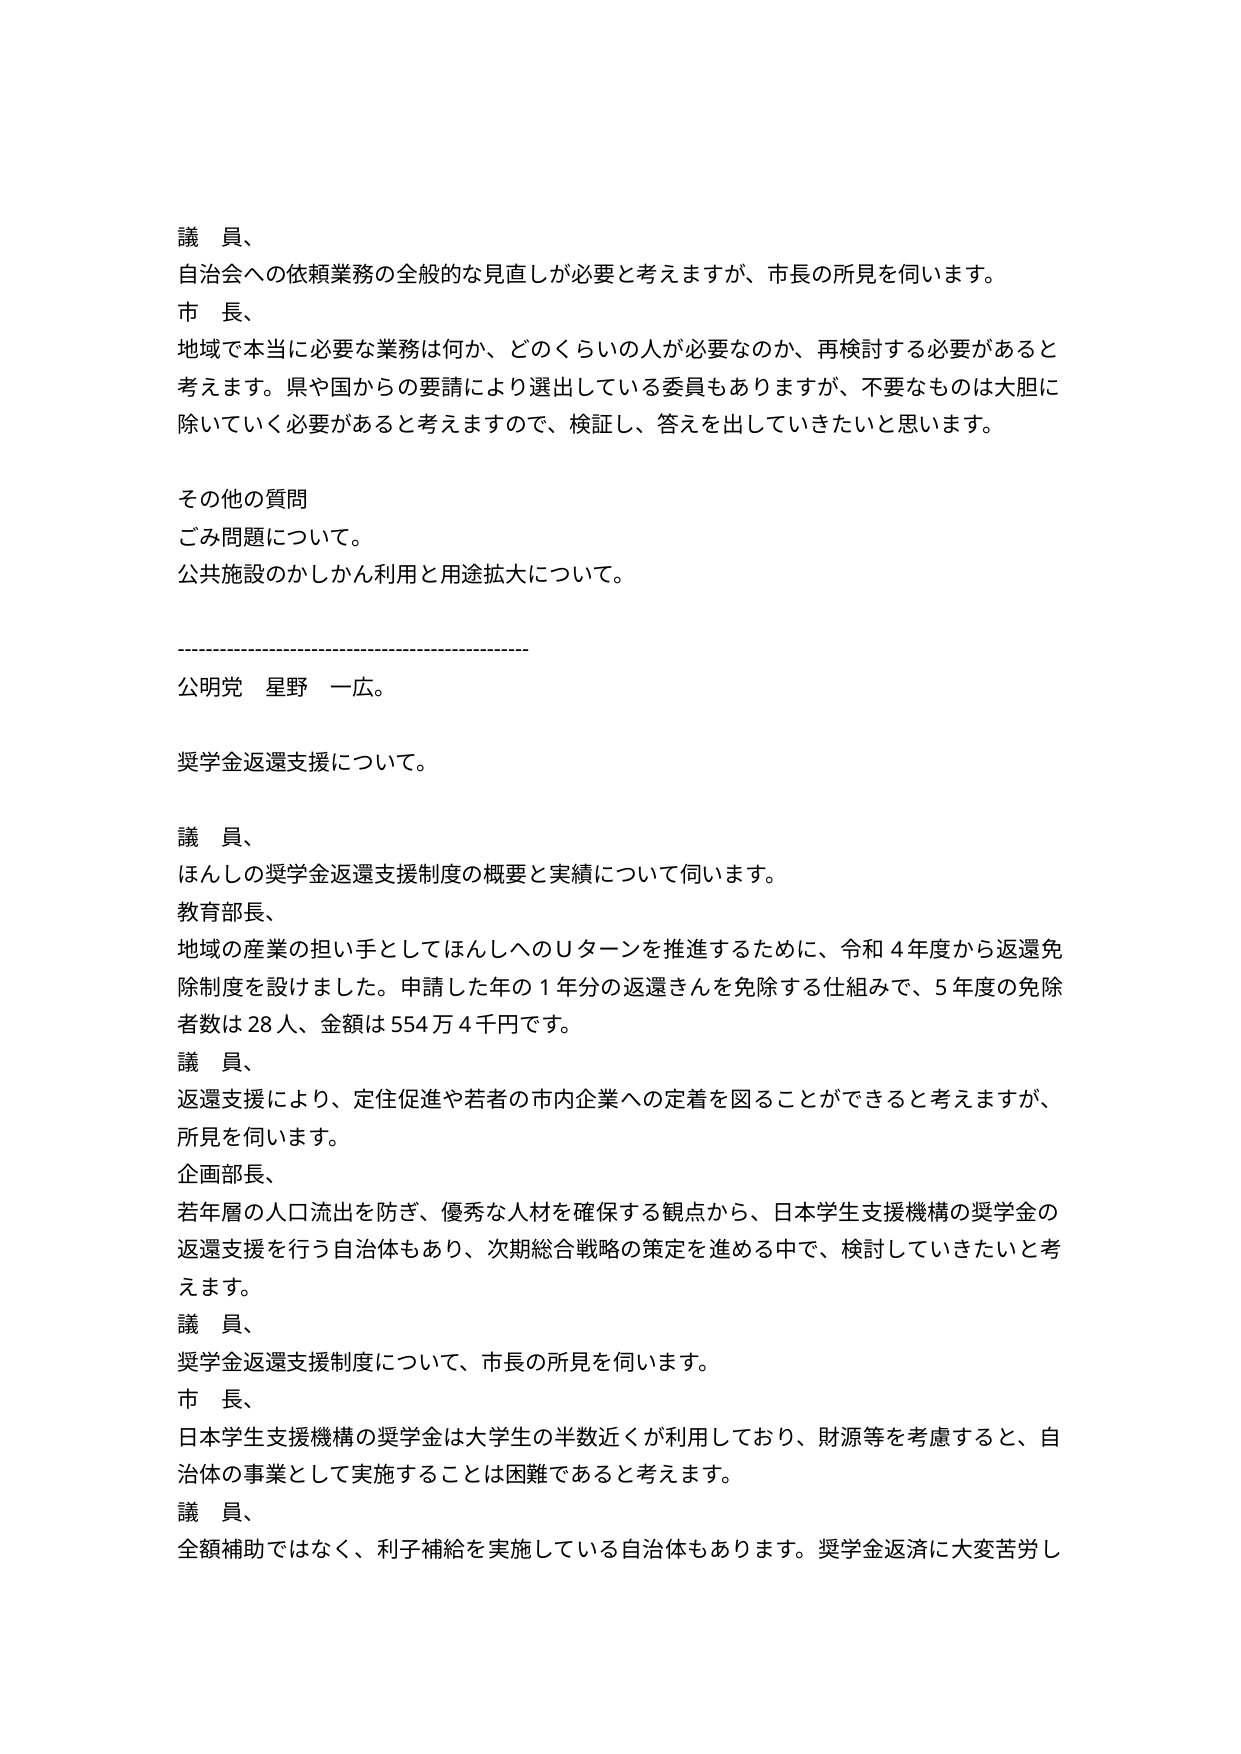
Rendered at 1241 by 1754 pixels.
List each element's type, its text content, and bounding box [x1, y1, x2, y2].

text 議 員、 [177, 1304, 1063, 1342]
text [177, 1529, 1063, 1567]
text 返還支援により、定住促進や若者の市内企業への定着を図ることができると考えますが、所見を伺います。 [177, 1079, 1063, 1154]
text 日本学生支援機構の奨学金は大学生の半数近くが利用しており、財源等を考慮すると、自治体の事業として実施することは困難であると考えます。 [177, 1417, 1063, 1492]
text 教育部長、 [177, 892, 1063, 929]
text 議 員、 [177, 817, 1063, 854]
text 議 員、 [177, 1492, 1063, 1529]
text 地域の産業の担い手としてほんしへのＵターンを推進するために、令和4年度から返還免除制度を設けました。申請した年の1年分の返還きんを免除する仕組みで、5年度の免除者数は28人、金額は554万4千円です。 [177, 929, 1063, 1042]
text 奨学金返還支援制度について、市長の所見を伺います。 [177, 1342, 1063, 1379]
text 市 長、 [177, 1379, 1063, 1417]
text その他の質問 [177, 479, 1063, 517]
text 企画部長、 [177, 1154, 1063, 1192]
text 議 員、 [177, 217, 1063, 254]
text 公明党 星野 一広。 [177, 667, 1063, 704]
text 公共施設のかしかん利用と用途拡大について。 [177, 554, 1063, 592]
text ごみ問題について。 [177, 517, 1063, 554]
text 若年層の人口流出を防ぎ、優秀な人材を確保する観点から、日本学生支援機構の奨学金の返還支援を行う自治体もあり、次期総合戦略の策定を進める中で、検討していきたいと考えます。 [177, 1192, 1063, 1304]
text 地域で本当に必要な業務は何か、どのくらいの人が必要なのか、再検討する必要があると考えます。県や国からの要請により選出している委員もありますが、不要なものは大胆に除いていく必要があると考えますので、検証し、答えを出していきたいと思います。 [177, 329, 1063, 442]
text ほんしの奨学金返還支援制度の概要と実績について伺います。 [177, 854, 1063, 892]
text 市 長、 [177, 292, 1063, 329]
text 議 員、 [177, 1042, 1063, 1079]
text -------------------------------------------------- [177, 629, 1063, 667]
text 奨学金返還支援について。 [177, 742, 1063, 779]
text 自治会への依頼業務の全般的な見直しが必要と考えますが、市長の所見を伺います。 [177, 254, 1063, 292]
